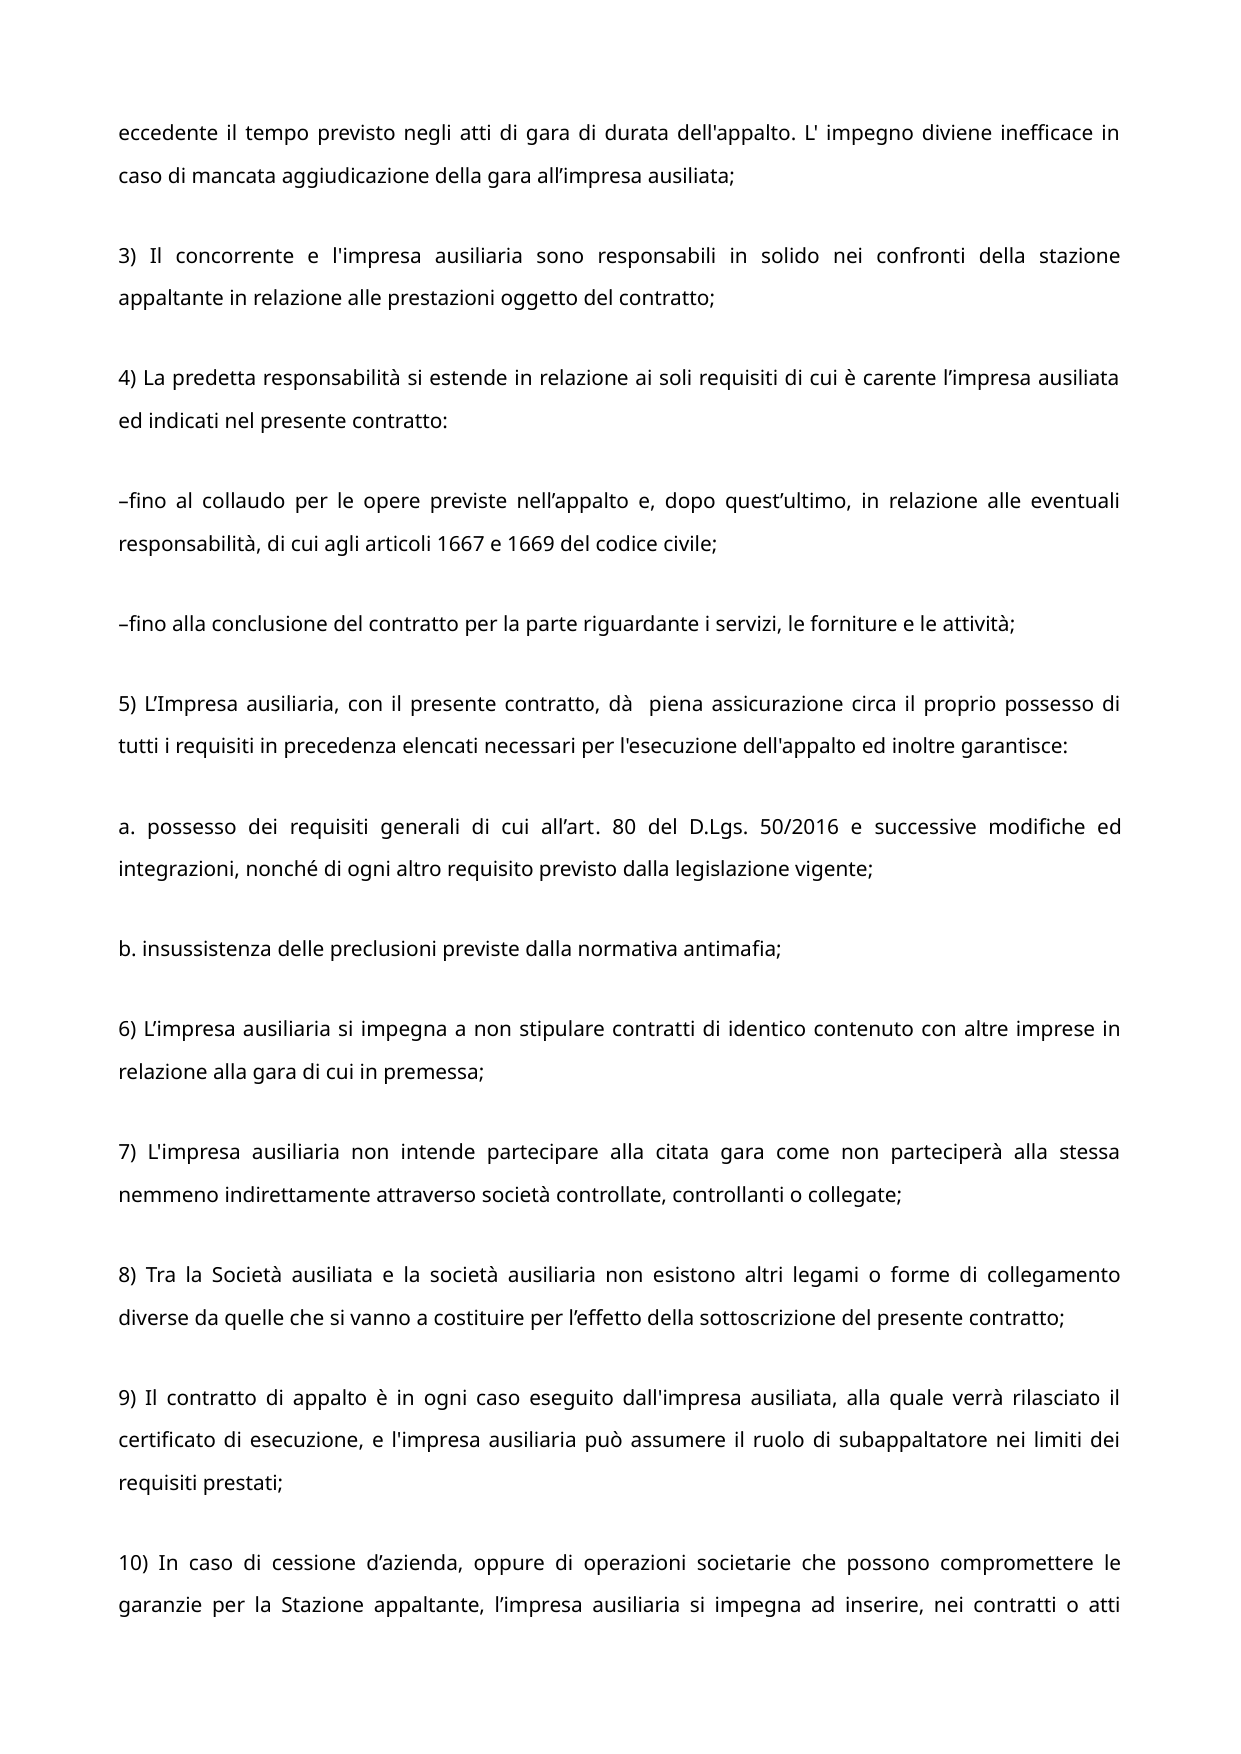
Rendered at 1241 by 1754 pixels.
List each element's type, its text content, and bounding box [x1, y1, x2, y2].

text 8) Tra la Società ausiliata e la società ausiliaria non esistono altri legami o forme di collegamento diverse da quelle che si vanno a costituire per l’effetto della sottoscrizione del presente contratto; [118, 1260, 1122, 1331]
text –fino al collaudo per le opere previste nell’appalto e, dopo quest’ultimo, in relazione alle eventuali responsabilità, di cui agli articoli 1667 e 1669 del codice civile; [118, 486, 1122, 557]
text 4) La predetta responsabilità si estende in relazione ai soli requisiti di cui è carente l’impresa ausiliata ed indicati nel presente contratto: [118, 363, 1122, 434]
text 7) L'impresa ausiliaria non intende partecipare alla citata gara come non parteciperà alla stessa nemmeno indirettamente attraverso società controllate, controllanti o collegate; [118, 1137, 1122, 1208]
text b. insussistenza delle preclusioni previste dalla normativa antimafia; [118, 934, 1122, 963]
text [118, 118, 1122, 189]
text –fino alla conclusione del contratto per la parte riguardante i servizi, le forniture e le attività; [118, 609, 1122, 637]
text a. possesso dei requisiti generali di cui all’art. 80 del D.Lgs. 50/2016 e successive modifiche ed integrazioni, nonché di ogni altro requisito previsto dalla legislazione vigente; [118, 812, 1122, 883]
text 6) L’impresa ausiliaria si impegna a non stipulare contratti di identico contenuto con altre imprese in relazione alla gara di cui in premessa; [118, 1014, 1122, 1086]
text 3) Il concorrente e l'impresa ausiliaria sono responsabili in solido nei confronti della stazione appaltante in relazione alle prestazioni oggetto del contratto; [118, 241, 1122, 312]
text 9) Il contratto di appalto è in ogni caso eseguito dall'impresa ausiliata, alla quale verrà rilasciato il certificato di esecuzione, e l'impresa ausiliaria può assumere il ruolo di subappaltatore nei limiti dei requisiti prestati; [118, 1383, 1122, 1496]
text 5) L’Impresa ausiliaria, con il presente contratto, dà piena assicurazione circa il proprio possesso di tutti i requisiti in precedenza elencati necessari per l'esecuzione dell'appalto ed inoltre garantisce: [118, 689, 1122, 760]
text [118, 1548, 1122, 1619]
